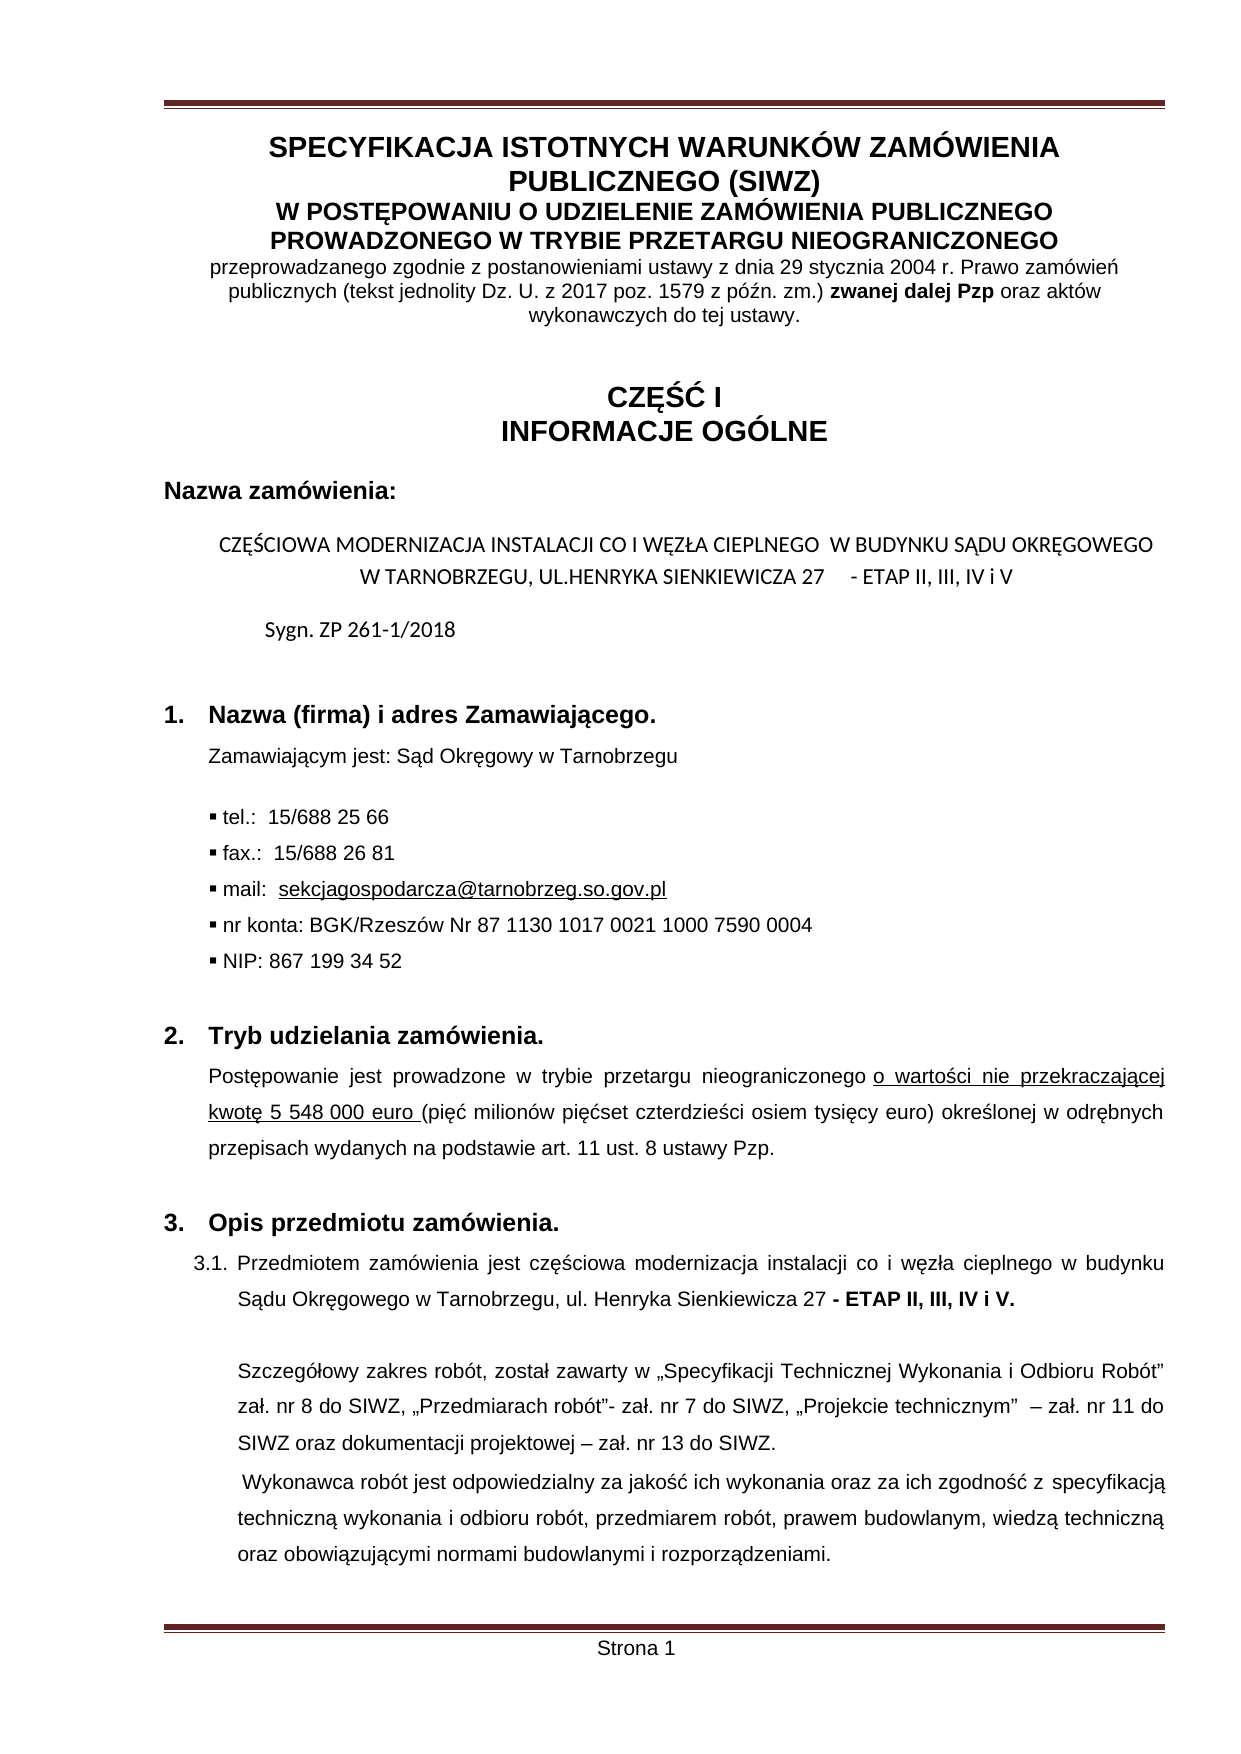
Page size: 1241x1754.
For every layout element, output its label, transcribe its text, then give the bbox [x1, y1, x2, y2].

text Nazwa zamówienia: [164, 476, 1165, 505]
list fax.: 15/688 26 81 [208, 841, 1165, 864]
text PROWADZONEGO W TRYBIE PRZETARGU NIEOGRANICZONEGO [164, 226, 1165, 255]
list Szczegółowy zakres robót, został zawarty w „Specyfikacji Technicznej Wykonania i Odbioru Robót” zał. nr 8 do SIWZ, „Przedmiarach robót”- zał. nr 7 do SIWZ, „Projekcie technicznym” – zał. nr 11 do SIWZ oraz dokumentacji projektowej – zał. nr 13 do SIWZ. [237, 1358, 1165, 1454]
list tel.: 15/688 25 66 [208, 804, 1165, 828]
text 3.1. Przedmiotem zamówienia jest częściowa modernizacja instalacji co i węzła cieplnego w budynku Sądu Okręgowego w Tarnobrzegu, ul. Henryka Sienkiewicza 27 - ETAP II, III, IV i V. [193, 1251, 1165, 1311]
text Postępowanie jest prowadzone w trybie przetargu nieograniczonego o wartości nie przekraczającej kwotę 5 548 000 euro (pięć milionów pięćset czterdzieści osiem tysięcy euro) określonej w odrębnych przepisach wydanych na podstawie art. 11 ust. 8 ustawy Pzp. [208, 1064, 1165, 1159]
list mail: sekcjagospodarcza@tarnobrzeg.so.gov.pl [208, 877, 1165, 901]
text Wykonawca robót jest odpowiedzialny za jakość ich wykonania oraz za ich zgodność z specyfikacją techniczną wykonania i odbioru robót, przedmiarem robót, prawem budowlanym, wiedzą techniczną oraz obowiązującymi normami budowlanymi i rozporządzeniami. [193, 1470, 1165, 1566]
text INFORMACJE OGÓLNE [164, 414, 1165, 447]
text przeprowadzanego zgodnie z postanowieniami ustawy z dnia 29 stycznia 2004 r. Prawo zamówień publicznych (tekst jednolity Dz. U. z 2017 poz. 1579 z późn. zm.) zwanej dalej Pzp oraz aktów wykonawczych do tej ustawy. [164, 255, 1165, 327]
text W POSTĘPOWANIU O UDZIELENIE ZAMÓWIENIA PUBLICZNEGO [164, 197, 1165, 226]
list Opis przedmiotu zamówienia. [164, 1207, 1165, 1236]
text SPECYFIKACJA ISTOTNYCH WARUNKÓW ZAMÓWIENIA PUBLICZNEGO (SIWZ) [164, 130, 1165, 197]
text CZĘŚĆ I [164, 380, 1165, 414]
list Nazwa (firma) i adres Zamawiającego. [164, 700, 1165, 729]
text Zamawiającym jest: Sąd Okręgowy w Tarnobrzegu [208, 743, 1165, 767]
list nr konta: BGK/Rzeszów Nr 87 1130 1017 0021 1000 7590 0004 [208, 913, 1165, 937]
list Tryb udzielania zamówienia. [164, 1021, 1165, 1049]
list NIP: 867 199 34 52 [208, 949, 1165, 973]
